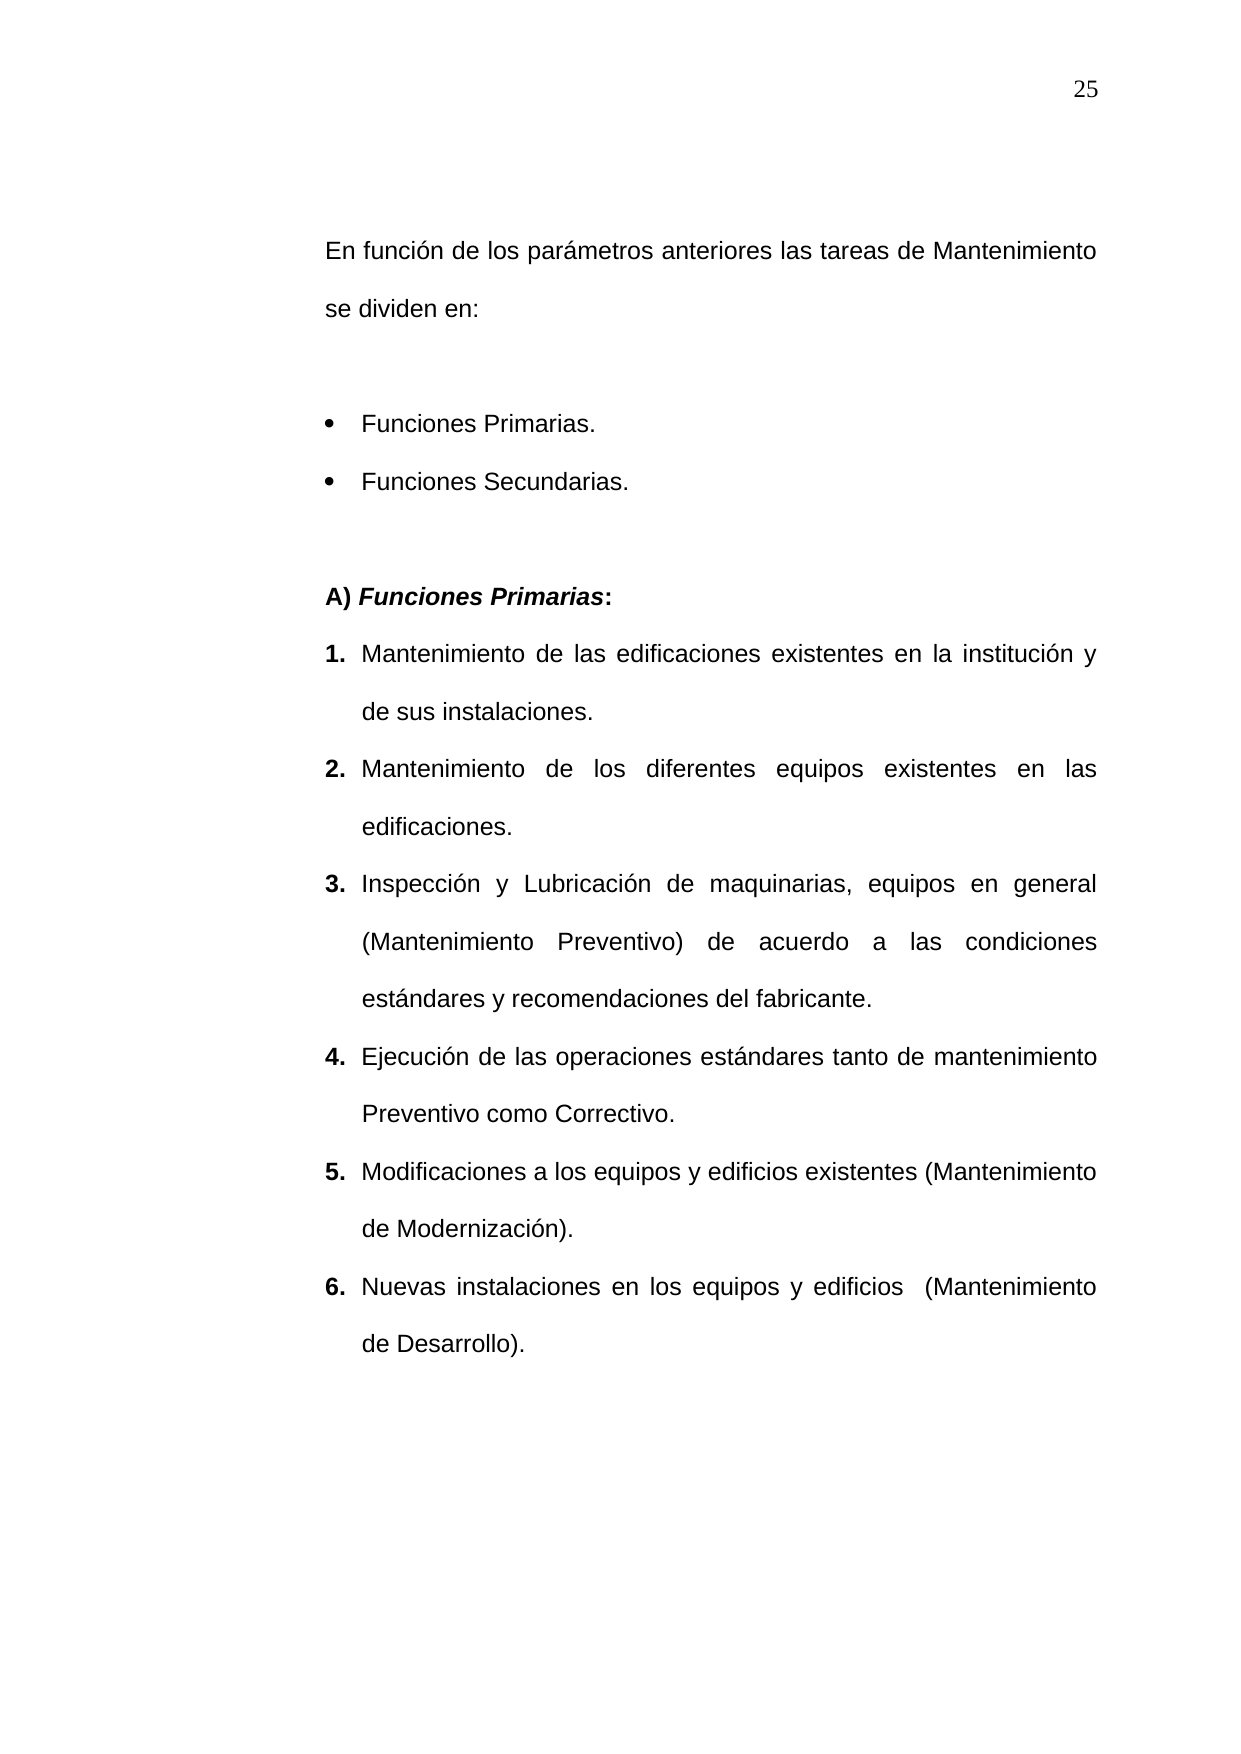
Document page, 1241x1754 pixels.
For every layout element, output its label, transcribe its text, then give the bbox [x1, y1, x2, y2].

list Nuevas instalaciones en los equipos y edificios (Mantenimiento de Desarrollo). [325, 1272, 1098, 1358]
list Mantenimiento de las edificaciones existentes en la institución y de sus instalaciones. [325, 639, 1098, 725]
list Funciones Primarias. [325, 409, 1098, 438]
list Modificaciones a los equipos y edificios existentes (Mantenimiento de Modernización). [325, 1157, 1098, 1243]
text A) Funciones Primarias: [325, 582, 1098, 610]
text En función de los parámetros anteriores las tareas de Mantenimiento se dividen en: [325, 236, 1098, 322]
list Ejecución de las operaciones estándares tanto de mantenimiento Preventivo como Correctivo. [325, 1042, 1098, 1128]
list Inspección y Lubricación de maquinarias, equipos en general (Mantenimiento Preventivo) de acuerdo a las condiciones estándares y recomendaciones del fabricante. [325, 869, 1098, 1013]
list Funciones Secundarias. [325, 466, 1098, 495]
list Mantenimiento de los diferentes equipos existentes en las edificaciones. [325, 754, 1098, 840]
